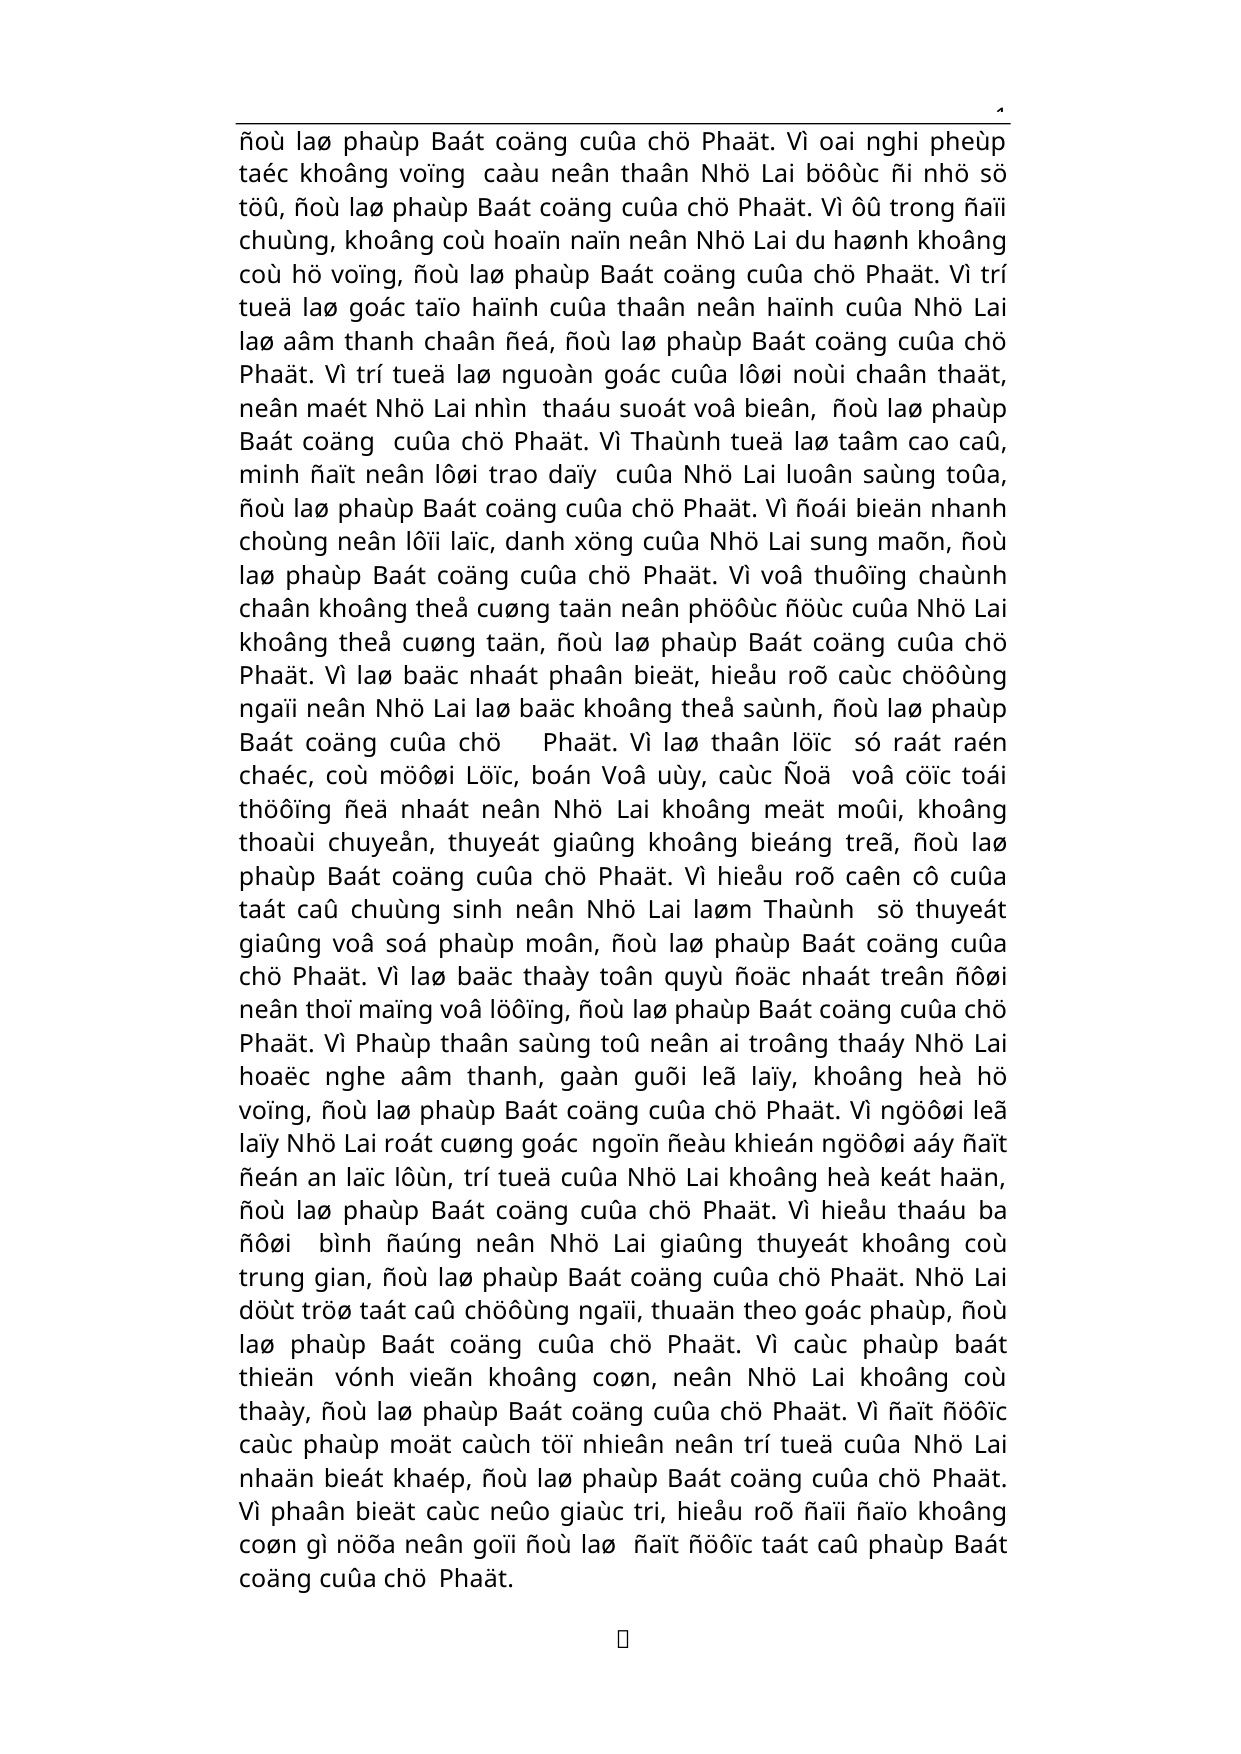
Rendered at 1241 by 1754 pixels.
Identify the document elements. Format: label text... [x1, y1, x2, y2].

text ñoù laø phaùp Baát coäng cuûa chö Phaät. Vì oai nghi pheùp taéc khoâng voïng caàu neân thaân Nhö Lai böôùc ñi nhö sö töû, ñoù laø phaùp Baát coäng cuûa chö Phaät. Vì ôû trong ñaïi chuùng, khoâng coù hoaïn naïn neân Nhö Lai du haønh khoâng coù hö voïng, ñoù laø phaùp Baát coäng cuûa chö Phaät. Vì trí tueä laø goác taïo haïnh cuûa thaân neân haïnh cuûa Nhö Lai laø aâm thanh chaân ñeá, ñoù laø phaùp Baát coäng cuûa chö Phaät. Vì trí tueä laø nguoàn goác cuûa lôøi noùi chaân thaät, neân maét Nhö Lai nhìn thaáu suoát voâ bieân, ñoù laø phaùp Baát coäng cuûa chö Phaät. Vì Thaùnh tueä laø taâm cao caû, minh ñaït neân lôøi trao daïy cuûa Nhö Lai luoân saùng toûa, ñoù laø phaùp Baát coäng cuûa chö Phaät. Vì ñoái bieän nhanh choùng neân lôïi laïc, danh xöng cuûa Nhö Lai sung maõn, ñoù laø phaùp Baát coäng cuûa chö Phaät. Vì voâ thuôïng chaùnh chaân khoâng theå cuøng taän neân phöôùc ñöùc cuûa Nhö Lai khoâng theå cuøng taän, ñoù laø phaùp Baát coäng cuûa chö Phaät. Vì laø baäc nhaát phaân bieät, hieåu roõ caùc chöôùng ngaïi neân Nhö Lai laø baäc khoâng theå saùnh, ñoù laø phaùp Baát coäng cuûa chö Phaät. Vì laø thaân löïc só raát raén chaéc, coù möôøi Löïc, boán Voâ uùy, caùc Ñoä voâ cöïc toái thöôïng ñeä nhaát neân Nhö Lai khoâng meät moûi, khoâng thoaùi chuyeån, thuyeát giaûng khoâng bieáng treã, ñoù laø phaùp Baát coäng cuûa chö Phaät. Vì hieåu roõ caên cô cuûa taát caû chuùng sinh neân Nhö Lai laøm Thaùnh sö thuyeát giaûng voâ soá phaùp moân, ñoù laø phaùp Baát coäng cuûa chö Phaät. Vì laø baäc thaày toân quyù ñoäc nhaát treân ñôøi neân thoï maïng voâ löôïng, ñoù laø phaùp Baát coäng cuûa chö Phaät. Vì Phaùp thaân saùng toû neân ai troâng thaáy Nhö Lai hoaëc nghe aâm thanh, gaàn guõi leã laïy, khoâng heà hö voïng, ñoù laø phaùp Baát coäng cuûa chö Phaät. Vì ngöôøi leã laïy Nhö Lai roát cuøng goác ngoïn ñeàu khieán ngöôøi aáy ñaït ñeán an laïc lôùn, trí tueä cuûa Nhö Lai khoâng heà keát haän, ñoù laø phaùp Baát coäng cuûa chö Phaät. Vì hieåu thaáu ba ñôøi bình ñaúng neân Nhö Lai giaûng thuyeát khoâng coù trung gian, ñoù laø phaùp Baát coäng cuûa chö Phaät. Nhö Lai döùt tröø taát caû chöôùng ngaïi, thuaän theo goác phaùp, ñoù laø phaùp Baát coäng cuûa chö Phaät. Vì caùc phaùp baát thieän vónh vieãn khoâng coøn, neân Nhö Lai khoâng coù thaày, ñoù laø phaùp Baát coäng cuûa chö Phaät. Vì ñaït ñöôïc caùc phaùp moät caùch töï nhieân neân trí tueä cuûa Nhö Lai nhaän bieát khaép, ñoù laø phaùp Baát coäng cuûa chö Phaät. Vì phaân bieät caùc neûo giaùc tri, hieåu roõ ñaïi ñaïo khoâng coøn gì nöõa neân goïi ñoù laø ñaït ñöôïc taát caû phaùp Baát coäng cuûa chö Phaät. [239, 123, 1007, 1594]
text  [181, 1622, 1065, 1656]
